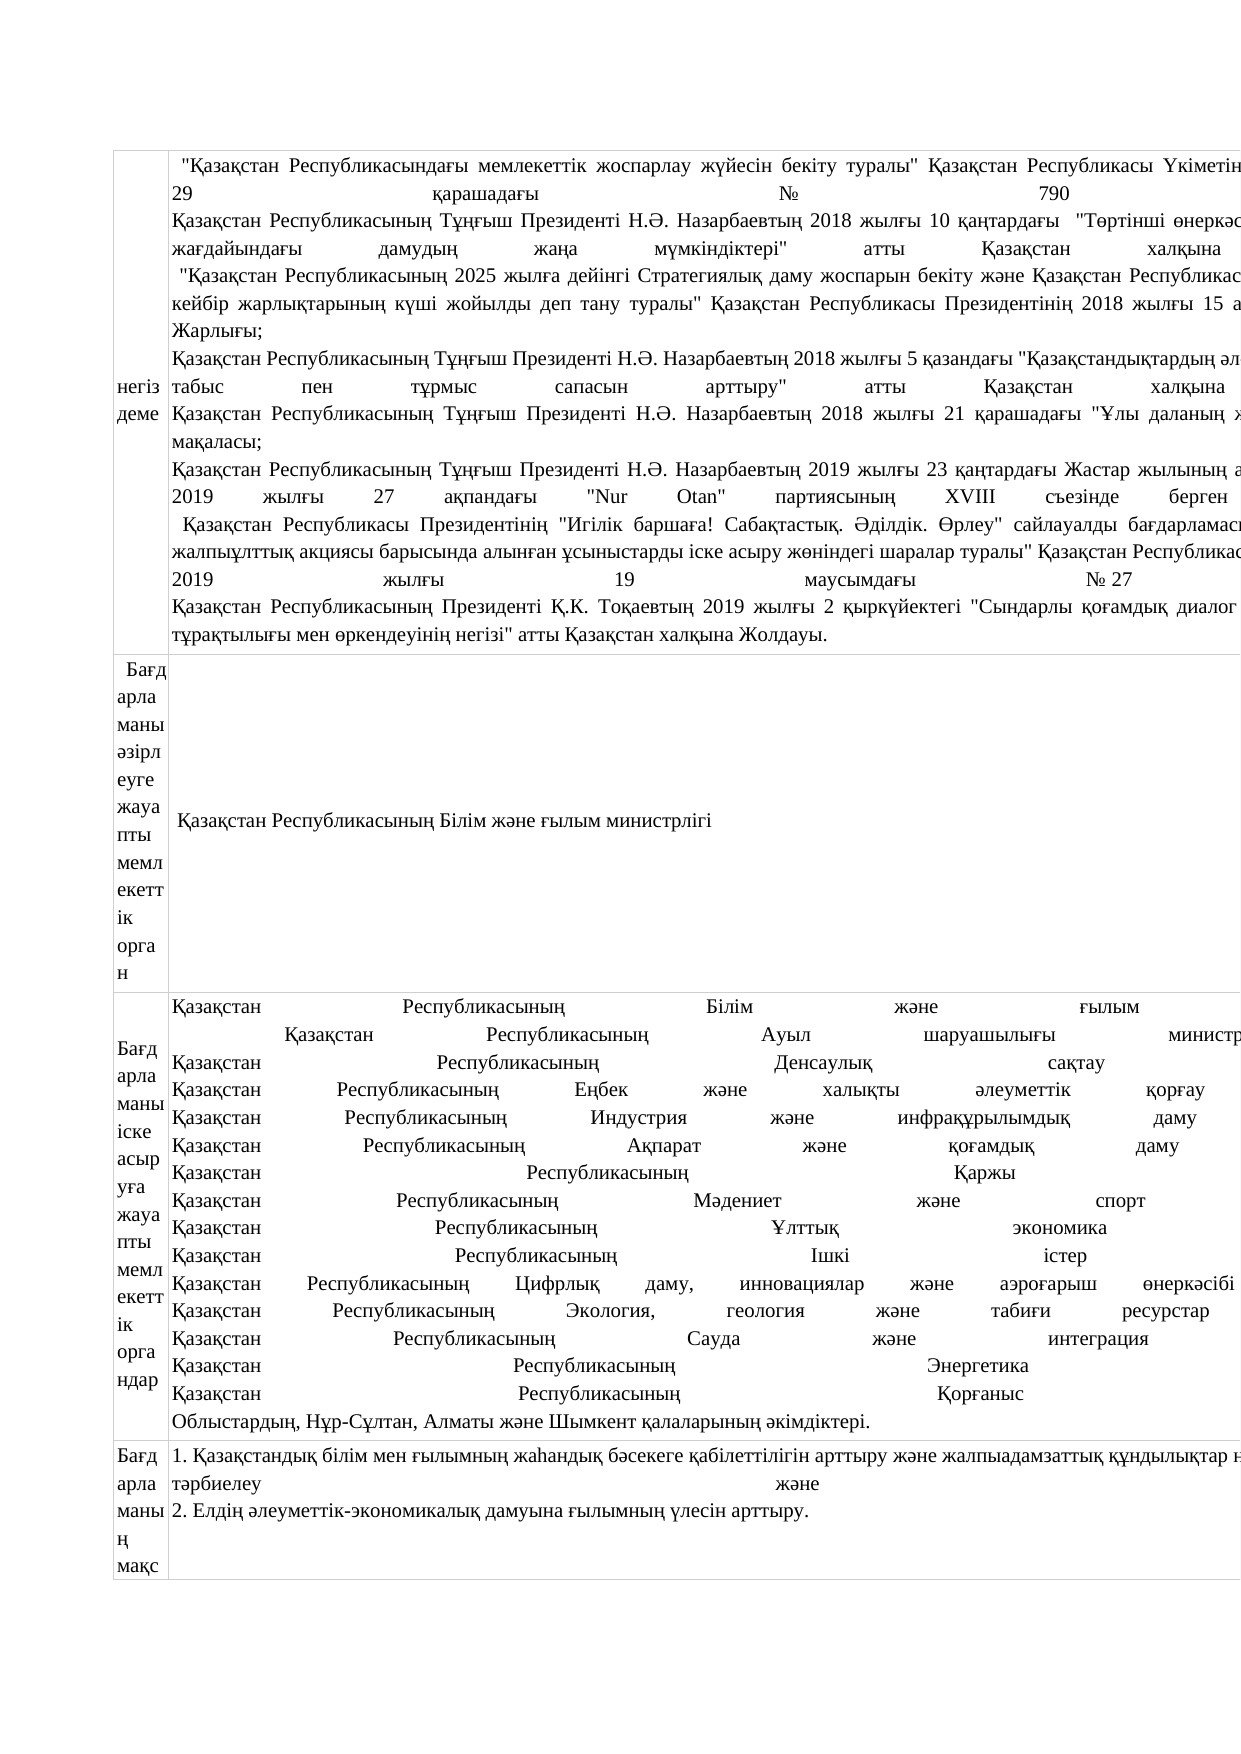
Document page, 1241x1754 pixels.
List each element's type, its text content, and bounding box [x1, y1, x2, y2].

table_cell Қазақстан Республикасының Білім және ғылым министрлігі; Қазақстан Республикасының Ауыл шаруашылығы министрлігі; Қазақстан Республикасының Денсаулық сақтау министрлігі; Қазақстан Республикасының Еңбек және халықты әлеуметтік қорғау министрлігі; Қазақстан Республикасының Индустрия және инфрақұрылымдық даму министрлігі; Қазақстан Республикасының Ақпарат және қоғамдық даму министрлігі; Қазақстан Республикасының Қаржы министрлігі; Қазақстан Республикасының Мәдениет және спорт министрлігі; Қазақстан Республикасының Ұлттық экономика министрлігі; Қазақстан Республикасының Ішкі істер министрлігі; Қазақстан Республикасының Цифрлық даму, инновациялар және аэроғарыш өнеркәсібі министрлігі; Қазақстан Республикасының Экология, геология және табиғи ресурстар министрлігі; Қазақстан Республикасының Сауда және интеграция министрлігі; Қазақстан Республикасының Энергетика министрлігі; Қазақстан Республикасының Қорғаныс министрлігі; Облыстардың, Нұр-Сұлтан, Алматы және Шымкент қалаларының әкімдіктері. [169, 993, 1240, 1440]
table_cell Қазақстан Республикасының Білім және ғылым министрлігі [169, 655, 1240, 992]
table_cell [114, 151, 168, 654]
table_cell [169, 1441, 1240, 1579]
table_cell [114, 1441, 168, 1579]
table_cell Бағдарламаны іске асыруға жауапты мемлекеттік органдар [114, 993, 168, 1440]
table_cell Бағдарламаны әзірлеуге жауапты мемлекеттік орган [114, 655, 168, 992]
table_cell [169, 151, 1240, 654]
